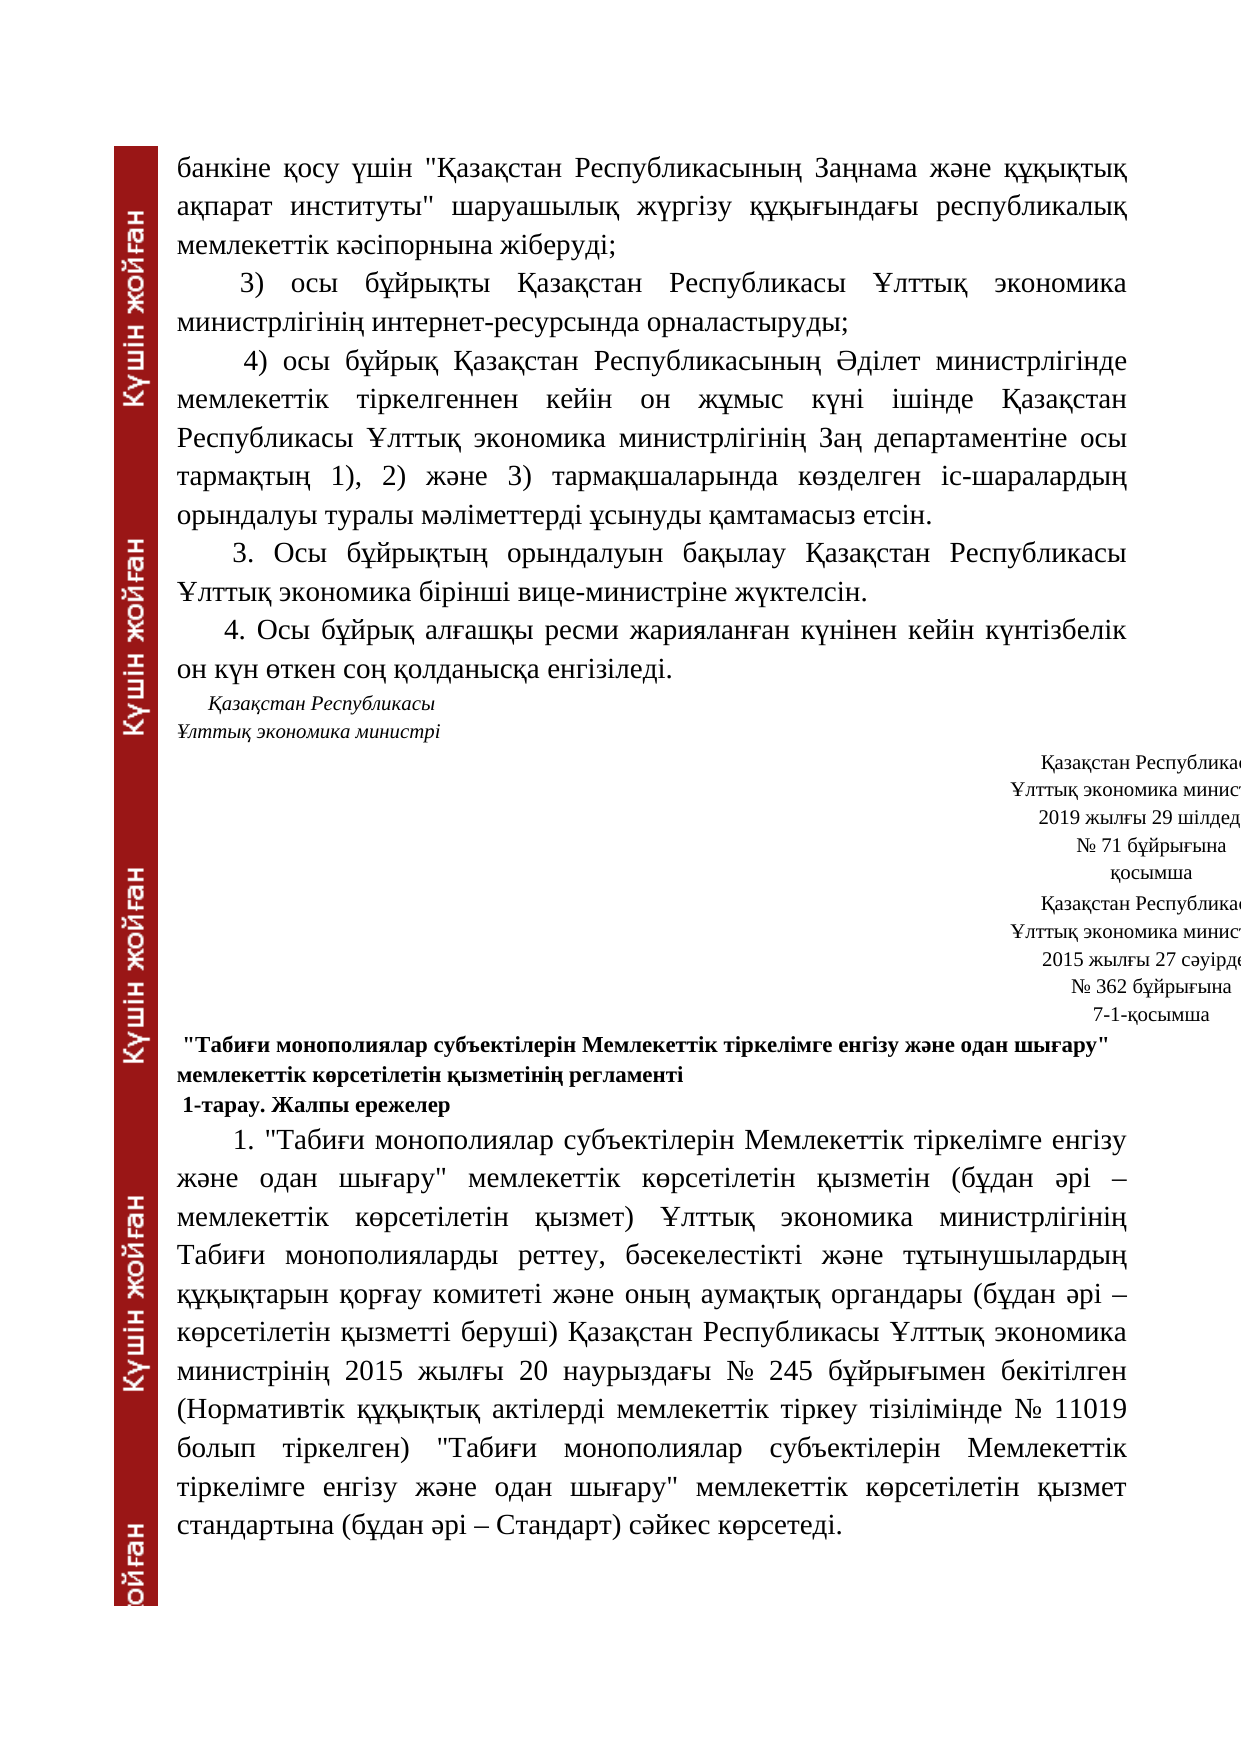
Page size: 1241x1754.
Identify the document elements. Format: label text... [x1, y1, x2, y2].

table_header [101, 748, 912, 890]
table_cell [101, 890, 912, 1031]
picture [114, 1088, 158, 1092]
text 4) осы бұйрық Қазақстан Республикасының Әділет министрлігінде мемлекеттік тіркелгеннен кейін он жұмыс күні ішінде Қазақстан Республикасы Ұлттық экономика министрлігінің Заң департаментіне осы тармақтың 1), 2) және 3) тармақшаларында көзделген іс-шаралардың орындалуы туралы мәліметтерді ұсынуды қамтамасыз етсін. [112, 343, 1128, 530]
picture [114, 146, 158, 150]
text 3) осы бұйрықты Қазақстан Республикасы Ұлттық экономика министрлігінің интернет-ресурсында орналастыруды; [112, 266, 1128, 338]
table_header Қазақстан Республикасы Ұлттық экономика министрінің 2019 жылғы 29 шілдедегі № 71 бұйрығына қосымша [912, 748, 1240, 890]
text "Табиғи монополиялар субъектілерін Мемлекеттік тіркелімге енгізу және одан шығару" мемлекеттік көрсетілетін қызметінің регламенті [112, 1031, 1128, 1088]
table_cell Қазақстан Республикасы Ұлттық экономика министрінің 2015 жылғы 27 сәуірдегі № 362 бұйрығына 7-1-қосымша [912, 890, 1240, 1031]
picture [114, 684, 158, 690]
picture [114, 607, 158, 612]
picture [114, 1118, 158, 1122]
picture [114, 1541, 158, 1606]
text 1-тарау. Жалпы ережелер [112, 1092, 1128, 1118]
table_header Қазақстан Республикасы Ұлттық экономика министрі [101, 690, 1240, 748]
picture [114, 530, 158, 535]
text 3. Осы бұйрықтың орындалуын бақылау Қазақстан Республикасы Ұлттық экономика бірінші вице-министріне жүктелсін. [112, 535, 1128, 607]
text 1. "Табиғи монополиялар субъектілерін Мемлекеттік тіркелімге енгізу және одан шығару" мемлекеттік көрсетілетін қызметін (бұдан әрі – мемлекеттік көрсетілетін қызмет) Ұлттық экономика министрлігінің Табиғи монополияларды реттеу, бәсекелестікті және тұтынушылардың құқықтарын қорғау комитеті және оның аумақтық органдары (бұдан әрі – көрсетілетін қызметті беруші) Қазақстан Республикасы Ұлттық экономика министрінің 2015 жылғы 20 наурыздағы № 245 бұйрығымен бекітілген (Нормативтік құқықтық актілерді мемлекеттік тіркеу тізілімінде № 11019 болып тіркелген) "Табиғи монополиялар субъектілерін Мемлекеттік тіркелімге енгізу және одан шығару" мемлекеттік көрсетілетін қызмет стандартына (бұдан әрі – Стандарт) сәйкес көрсетеді. [112, 1122, 1128, 1541]
picture [114, 261, 158, 266]
text 4. Осы бұйрық алғашқы ресми жарияланған күнінен кейін күнтізбелік он күн өткен соң қолданысқа енгізіледі. [112, 612, 1128, 684]
picture [114, 338, 158, 343]
